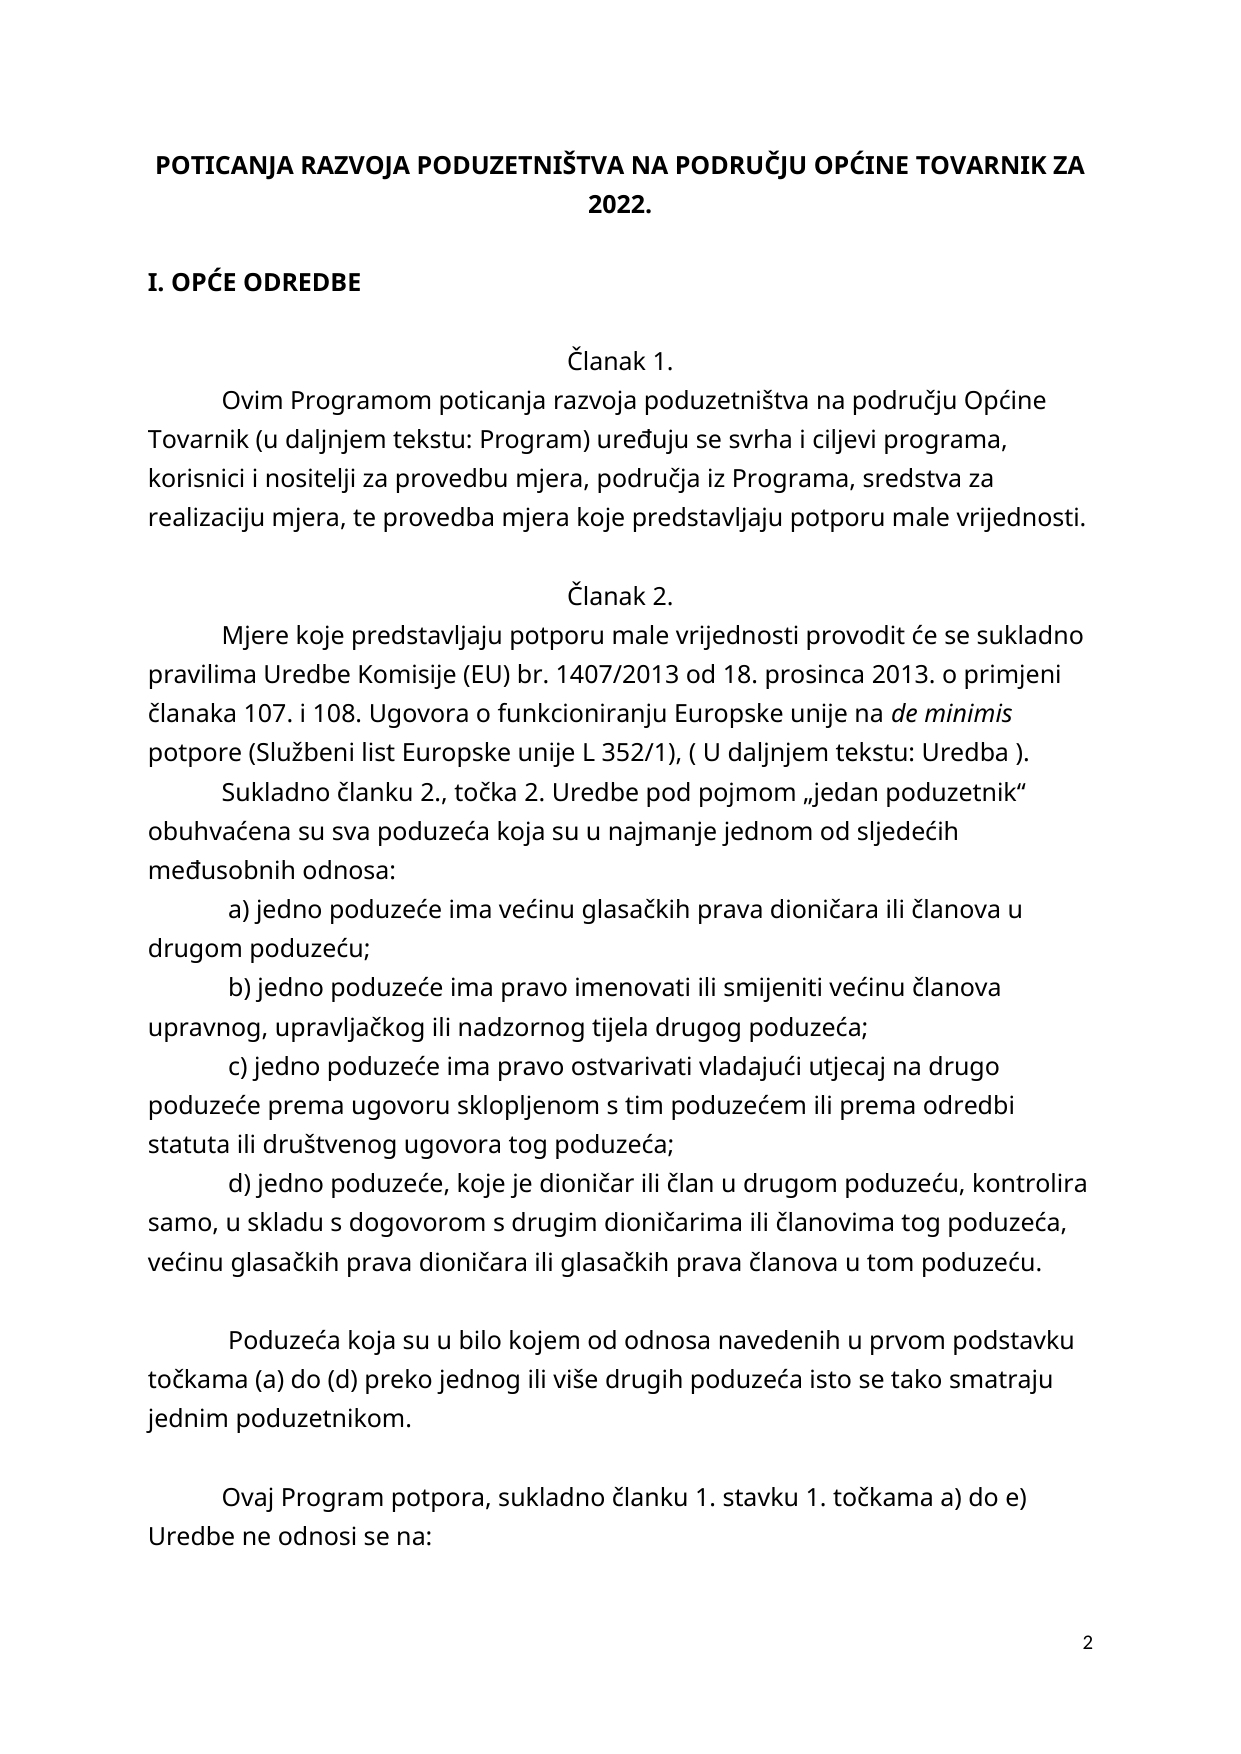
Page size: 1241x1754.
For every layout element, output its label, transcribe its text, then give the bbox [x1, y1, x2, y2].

text d) jedno poduzeće, koje je dioničar ili član u drugom poduzeću, kontrolira samo, u skladu s dogovorom s drugim dioničarima ili članovima tog poduzeća, većinu glasačkih prava dioničara ili glasačkih prava članova u tom poduzeću. [148, 1166, 1093, 1278]
text Poduzeća koja su u bilo kojem od odnosa navedenih u prvom podstavku točkama (a) do (d) preko jednog ili više drugih poduzeća isto se tako smatraju jednim poduzetnikom. [148, 1323, 1093, 1435]
text Članak 2. [148, 578, 1093, 612]
text b) jedno poduzeće ima pravo imenovati ili smijeniti većinu članova upravnog, upravljačkog ili nadzornog tijela drugog poduzeća; [148, 970, 1093, 1043]
text Članak 1. [148, 343, 1093, 377]
text Mjere koje predstavljaju potporu male vrijednosti provodit će se sukladno pravilima Uredbe Komisije (EU) br. 1407/2013 od 18. prosinca 2013. o primjeni članaka 107. i 108. Ugovora o funkcioniranju Europske unije na de minimis potpore (Službeni list Europske unije L 352/1), ( U daljnjem tekstu: Uredba ). [148, 618, 1093, 769]
text Ovaj Program potpora, sukladno članku 1. stavku 1. točkama a) do e) Uredbe ne odnosi se na: [148, 1479, 1093, 1552]
text Ovim Programom poticanja razvoja poduzetništva na području Općine Tovarnik (u daljnjem tekstu: Program) uređuju se svrha i ciljevi programa, korisnici i nositelji za provedbu mjera, područja iz Programa, sredstva za realizaciju mjera, te provedba mjera koje predstavljaju potporu male vrijednosti. [148, 383, 1093, 534]
text POTICANJA RAZVOJA PODUZETNIŠTVA NA PODRUČJU OPĆINE TOVARNIK ZA 2022. [148, 148, 1093, 221]
text I. OPĆE ODREDBE [148, 265, 1093, 299]
text c) jedno poduzeće ima pravo ostvarivati vladajući utjecaj na drugo poduzeće prema ugovoru sklopljenom s tim poduzećem ili prema odredbi statuta ili društvenog ugovora tog poduzeća; [148, 1048, 1093, 1161]
text Sukladno članku 2., točka 2. Uredbe pod pojmom „jedan poduzetnik“ obuhvaćena su sva poduzeća koja su u najmanje jednom od sljedećih međusobnih odnosa: [148, 774, 1093, 887]
text a) jedno poduzeće ima većinu glasačkih prava dioničara ili članova u drugom poduzeću; [148, 892, 1093, 965]
